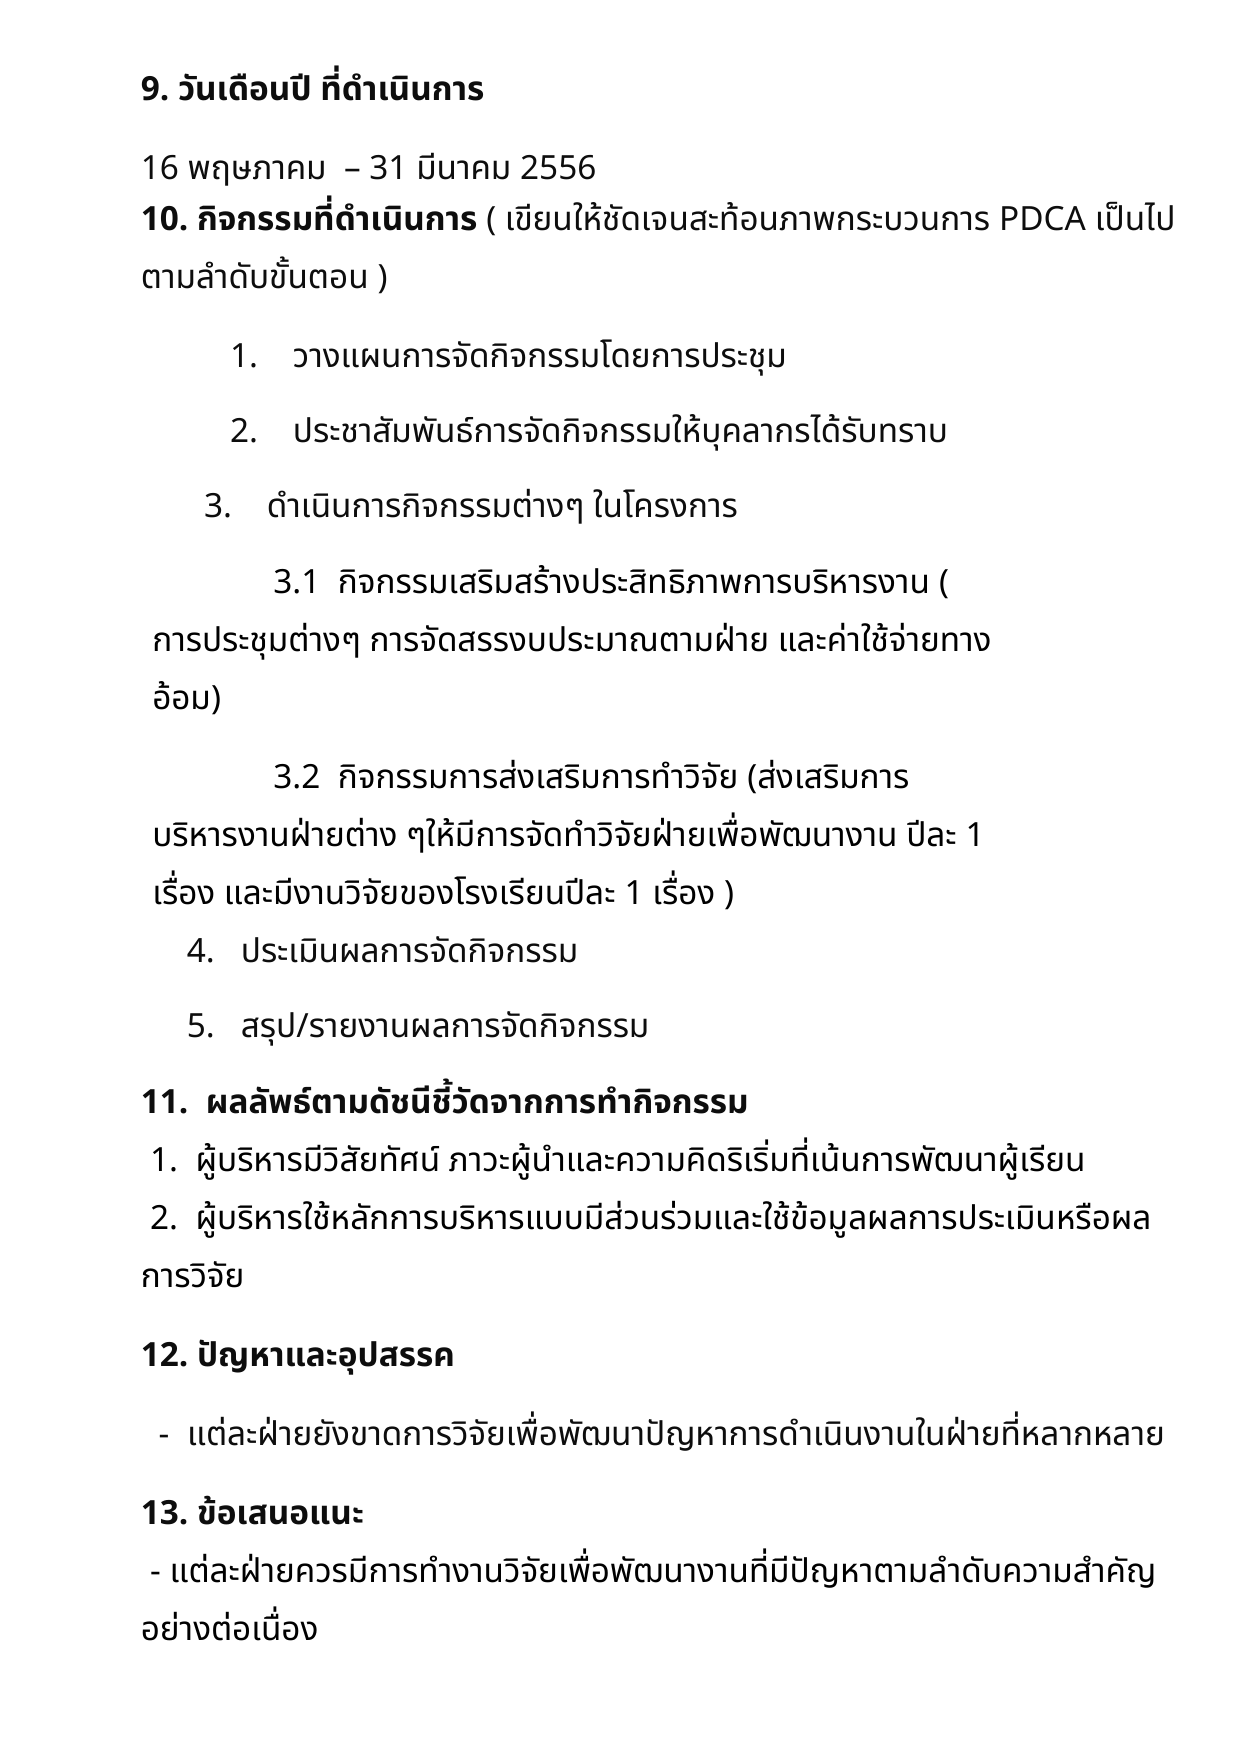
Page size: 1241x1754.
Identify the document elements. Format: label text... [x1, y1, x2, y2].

text 13. ข้อเสนอแนะ - แต่ละฝ่ายควรมีการทำงานวิจัยเพื่อพัฒนางานที่มีปัญหาตามลำดับความสำคัญอย่างต่อเนื่อง [141, 1488, 1191, 1655]
text 9. วันเดือนปี ที่ดำเนินการ [141, 65, 1191, 116]
text 12. ปัญหาและอุปสรรค [141, 1331, 1191, 1381]
table_cell 3. ดำเนินการกิจกรรมต่างๆ ในโครงการ [0, 482, 1004, 557]
table_cell 3.1 กิจกรรมเสริมสร้างประสิทธิภาพการบริหารงาน ( การประชุมต่างๆ การจัดสรรงบประมาณตามฝ่าย และค่าใช้จ่ายทางอ้อม) 3.2 กิจกรรมการส่งเสริมการทำวิจัย (ส่งเสริมการบริหารงานฝ่ายต่าง ๆให้มีการจัดทำวิจัยฝ่ายเพื่อพัฒนางาน ปีละ 1 เรื่อง และมีงานวิจัยของโรงเรียนปีละ 1 เรื่อง ) 4. ประเมินผลการจัดกิจกรรม [0, 558, 1004, 1002]
text - แต่ละฝ่ายยังขาดการวิจัยเพื่อพัฒนาปัญหาการดำเนินงานในฝ่ายที่หลากหลาย [141, 1409, 1191, 1460]
text 10. กิจกรรมที่ดำเนินการ ( เขียนให้ชัดเจนสะท้อนภาพกระบวนการ PDCA เป็นไปตามลำดับขั้นตอน ) [141, 194, 1191, 303]
table_cell 5. สรุป/รายงานผลการจัดกิจกรรม [0, 1002, 1004, 1077]
text 11. ผลลัพธ์ตามดัชนีชี้วัดจากการทำกิจกรรม 1. ผู้บริหารมีวิสัยทัศน์ ภาวะผู้นำและความคิดริเริ่มที่เน้นการพัฒนาผู้เรียน 2. ผู้บริหารใช้หลักการบริหารแบบมีส่วนร่วมและใช้ข้อมูลผลการประเมินหรือผลการวิจัย [141, 1077, 1191, 1302]
table_cell 2. ประชาสัมพันธ์การจัดกิจกรรมให้บุคลากรได้รับทราบ [0, 407, 1004, 482]
table_header 1. วางแผนการจัดกิจกรรมโดยการประชุม [0, 332, 1004, 407]
text 16 พฤษภาคม – 31 มีนาคม 2556 [141, 144, 1191, 194]
